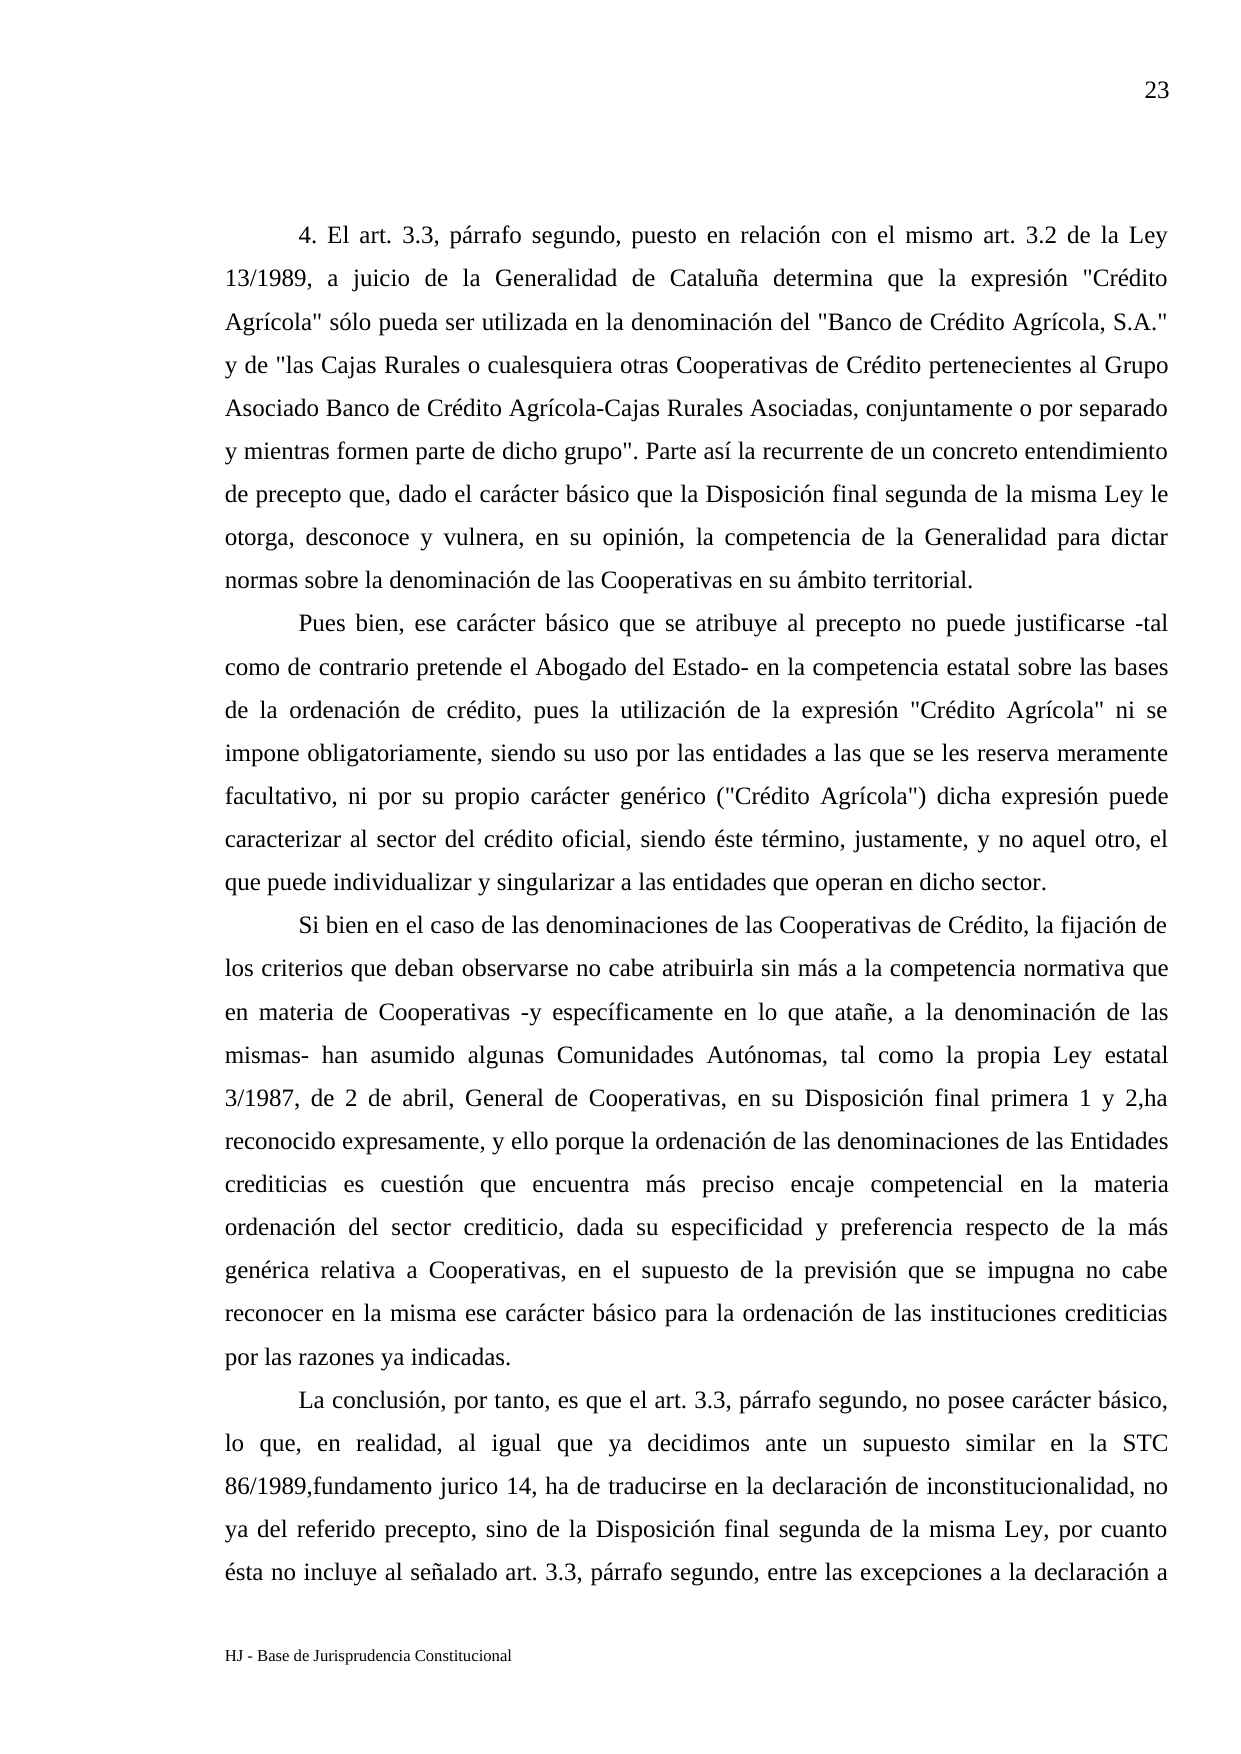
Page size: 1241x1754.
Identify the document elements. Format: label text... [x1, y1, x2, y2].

text Pues bien, ese carácter básico que se atribuye al precepto no puede justificarse -tal como de contrario pretende el Abogado del Estado- en la competencia estatal sobre las bases de la ordenación de crédito, pues la utilización de la expresión "Crédito Agrícola" ni se impone obligatoriamente, siendo su uso por las entidades a las que se les reserva meramente facultativo, ni por su propio carácter genérico ("Crédito Agrícola") dicha expresión puede caracterizar al sector del crédito oficial, siendo éste término, justamente, y no aquel otro, el que puede individualizar y singularizar a las entidades que operan en dicho sector. [224, 608, 1169, 896]
text Si bien en el caso de las denominaciones de las Cooperativas de Crédito, la fijación de los criterios que deban observarse no cabe atribuirla sin más a la competencia normativa que en materia de Cooperativas -y específicamente en lo que atañe, a la denominación de las mismas- han asumido algunas Comunidades Autónomas, tal como la propia Ley estatal 3/1987, de 2 de abril, General de Cooperativas, en su Disposición final primera 1 y 2,ha reconocido expresamente, y ello porque la ordenación de las denominaciones de las Entidades crediticias es cuestión que encuentra más preciso encaje competencial en la materia ordenación del sector crediticio, dada su especificidad y preferencia respecto de la más genérica relativa a Cooperativas, en el supuesto de la previsión que se impugna no cabe reconocer en la misma ese carácter básico para la ordenación de las instituciones crediticias por las razones ya indicadas. [224, 910, 1169, 1370]
text 4. El art. 3.3, párrafo segundo, puesto en relación con el mismo art. 3.2 de la Ley 13/1989, a juicio de la Generalidad de Cataluña determina que la expresión "Crédito Agrícola" sólo pueda ser utilizada en la denominación del "Banco de Crédito Agrícola, S.A." y de "las Cajas Rurales o cualesquiera otras Cooperativas de Crédito pertenecientes al Grupo Asociado Banco de Crédito Agrícola-Cajas Rurales Asociadas, conjuntamente o por separado y mientras formen parte de dicho grupo". Parte así la recurrente de un concreto entendimiento de precepto que, dado el carácter básico que la Disposición final segunda de la misma Ley le otorga, desconoce y vulnera, en su opinión, la competencia de la Generalidad para dictar normas sobre la denominación de las Cooperativas en su ámbito territorial. [224, 220, 1169, 594]
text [224, 1385, 1169, 1586]
